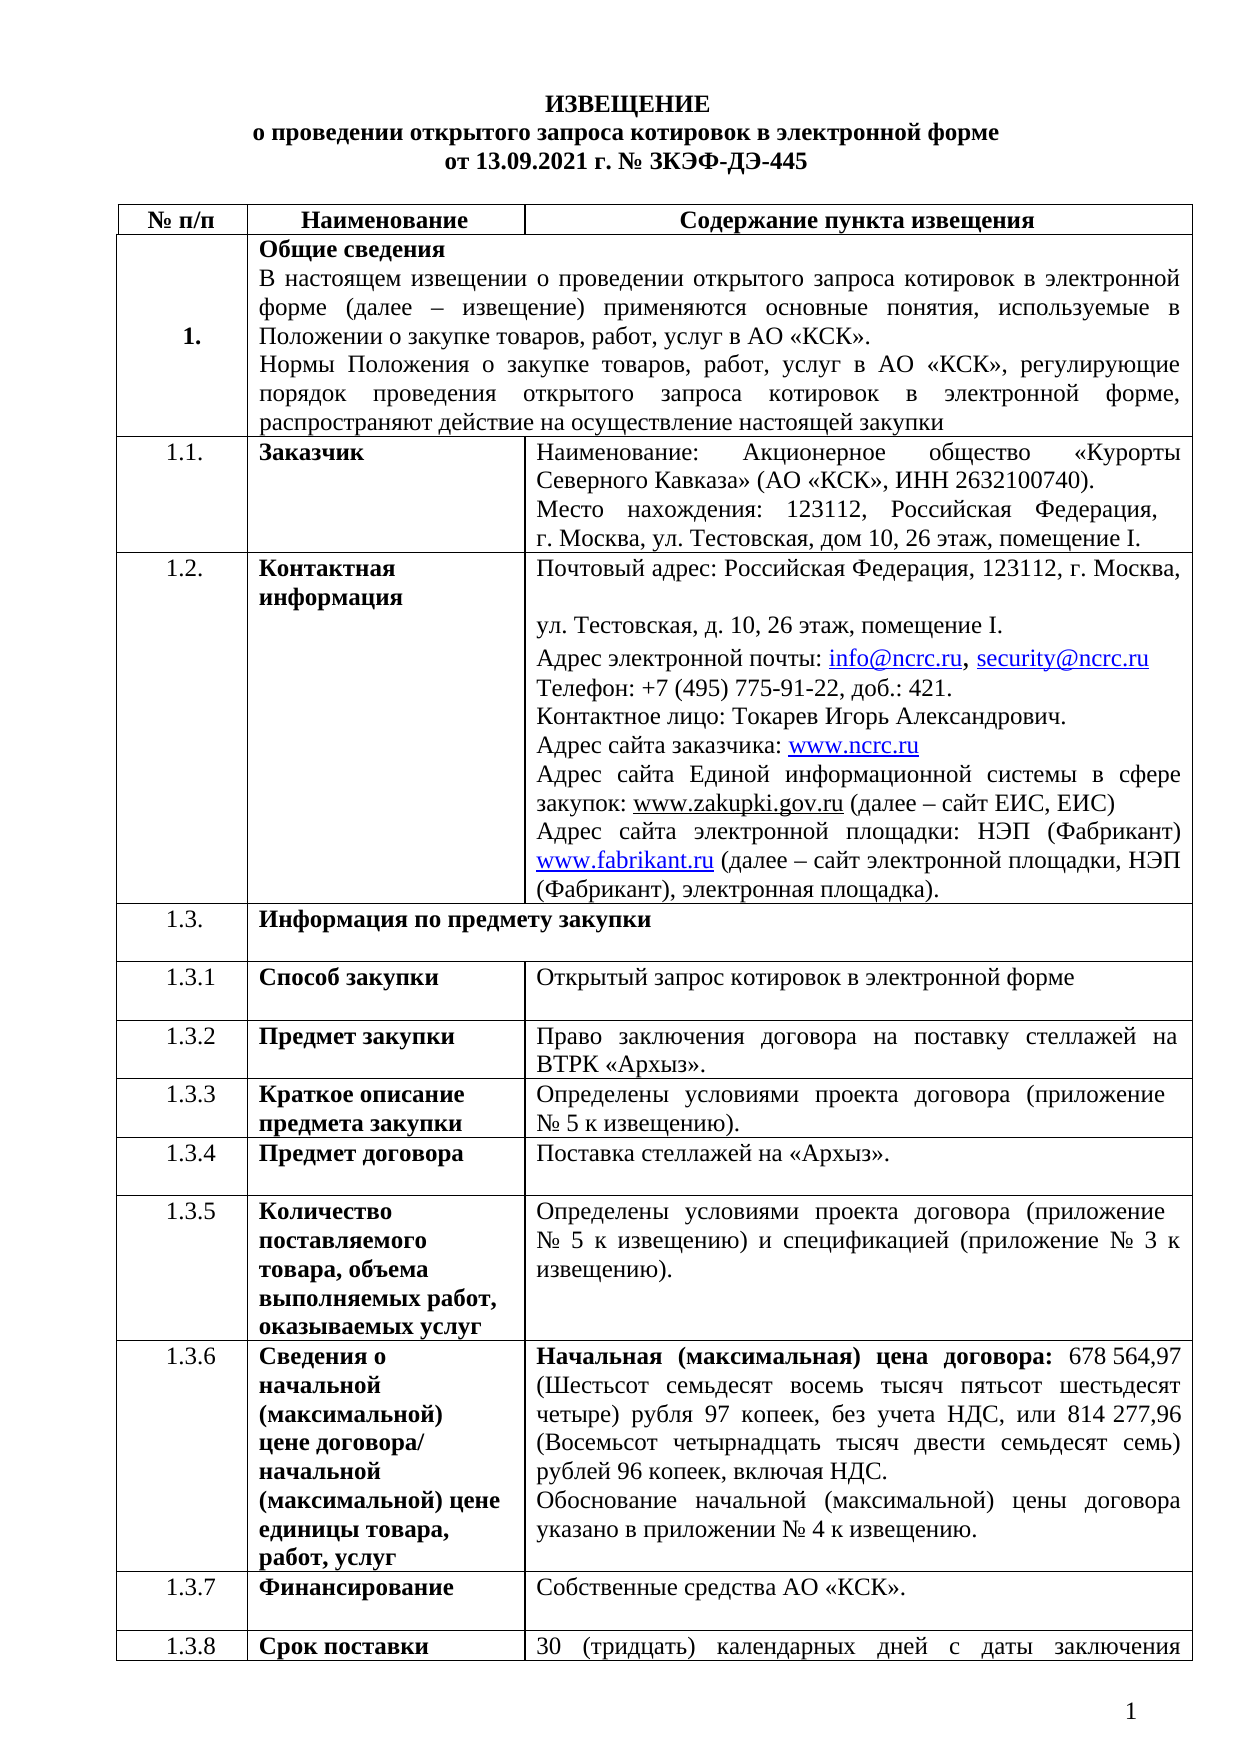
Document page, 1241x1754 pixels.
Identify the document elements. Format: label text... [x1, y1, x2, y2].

table_cell [117, 553, 247, 903]
table_cell Сведения о начальной (максимальной) цене договора/ начальной (максимальной) цене единицы товара, работ, услуг [248, 1341, 524, 1571]
table_cell [117, 1138, 247, 1195]
table_cell [117, 1341, 247, 1571]
table_cell [117, 1196, 247, 1340]
table_cell Информация по предмету закупки [248, 904, 1192, 961]
table_cell Определены условиями проекта договора (приложение № 5 к извещению) и спецификацией (приложение № 3 к извещению). [526, 1196, 1192, 1340]
table_cell Поставка стеллажей на «Архыз». [526, 1138, 1192, 1195]
text о проведении открытого запроса котировок в электронной форме от 13.09.2021 г. № ЗКЭФ-ДЭ-445 [118, 117, 1133, 175]
table_cell [117, 1572, 247, 1630]
table_cell Заказчик [248, 437, 524, 552]
table_cell Способ закупки [248, 962, 524, 1020]
table_cell Собственные средства АО «КСК». [526, 1572, 1192, 1630]
table_cell Финансирование [248, 1572, 524, 1630]
table_cell Количество поставляемого товара, объема выполняемых работ, оказываемых услуг [248, 1196, 524, 1340]
table_cell Общие сведения В настоящем извещении о проведении открытого запроса котировок в электронной форме (далее – извещение) применяются основные понятия, используемые в Положении о закупке товаров, работ, услуг в АО «КСК». Нормы Положения о закупке товаров, работ, услуг в АО «КСК», регулирующие порядок проведения открытого запроса котировок в электронной форме, распространяют действие на осуществление настоящей закупки [248, 235, 1192, 436]
table_cell [117, 235, 247, 436]
table_cell Определены условиями проекта договора (приложение № 5 к извещению). [526, 1079, 1192, 1137]
table_cell Контактная информация [248, 553, 524, 903]
table_cell Начальная (максимальная) цена договора: 678 564,97 (Шестьсот семьдесят восемь тысяч пятьсот шестьдесят четыре) рубля 97 копеек, без учета НДС, или 814 277,96 (Восемьсот четырнадцать тысяч двести семьдесят семь) рублей 96 копеек, включая НДС. Обоснование начальной (максимальной) цены договора указано в приложении № 4 к извещению. [526, 1341, 1192, 1571]
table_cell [526, 1631, 1192, 1659]
table_cell Почтовый адрес: Российская Федерация, 123112, г. Москва, ул. Тестовская, д. 10, 26 этаж, помещение I. Адрес электронной почты: info@ncrc.ru, security@ncrc.ru Телефон: +7 (495) 775-91-22, доб.: 421. Контактное лицо: Токарев Игорь Александрович. Адрес сайта заказчика: www.ncrc.ru Адрес сайта Единой информационной системы в сфере закупок: www.zakupki.gov.ru (далее – сайт ЕИС, ЕИС) Адрес сайта электронной площадки: НЭП (Фабрикант) www.fabrikant.ru (далее – сайт электронной площадки, НЭП (Фабрикант), электронная площадка). [526, 553, 1192, 903]
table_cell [248, 1631, 524, 1659]
table_cell [117, 1631, 247, 1659]
table_cell [117, 1021, 247, 1078]
table_header Наименование [248, 205, 524, 233]
table_cell Открытый запрос котировок в электронной форме [526, 962, 1192, 1020]
table_cell [117, 904, 247, 961]
table_cell Право заключения договора на поставку стеллажей на ВТРК «Архыз». [526, 1021, 1192, 1078]
table_cell [117, 437, 247, 552]
text ИЗВЕЩЕНИЕ [118, 89, 1137, 117]
table_cell [117, 962, 247, 1020]
table_header Содержание пункта извещения [526, 205, 1192, 233]
table_cell Предмет договора [248, 1138, 524, 1195]
table_cell Наименование: Акционерное общество «Курорты Северного Кавказа» (АО «КСК», ИНН 2632100740). Место нахождения: 123112, Российская Федерация, г. Москва, ул. Тестовская, дом 10, 26 этаж, помещение I. [526, 437, 1192, 552]
table_cell [117, 1079, 247, 1137]
table_cell Предмет закупки [248, 1021, 524, 1078]
table_header № п/п [119, 205, 247, 233]
table_cell Краткое описание предмета закупки [248, 1079, 524, 1137]
